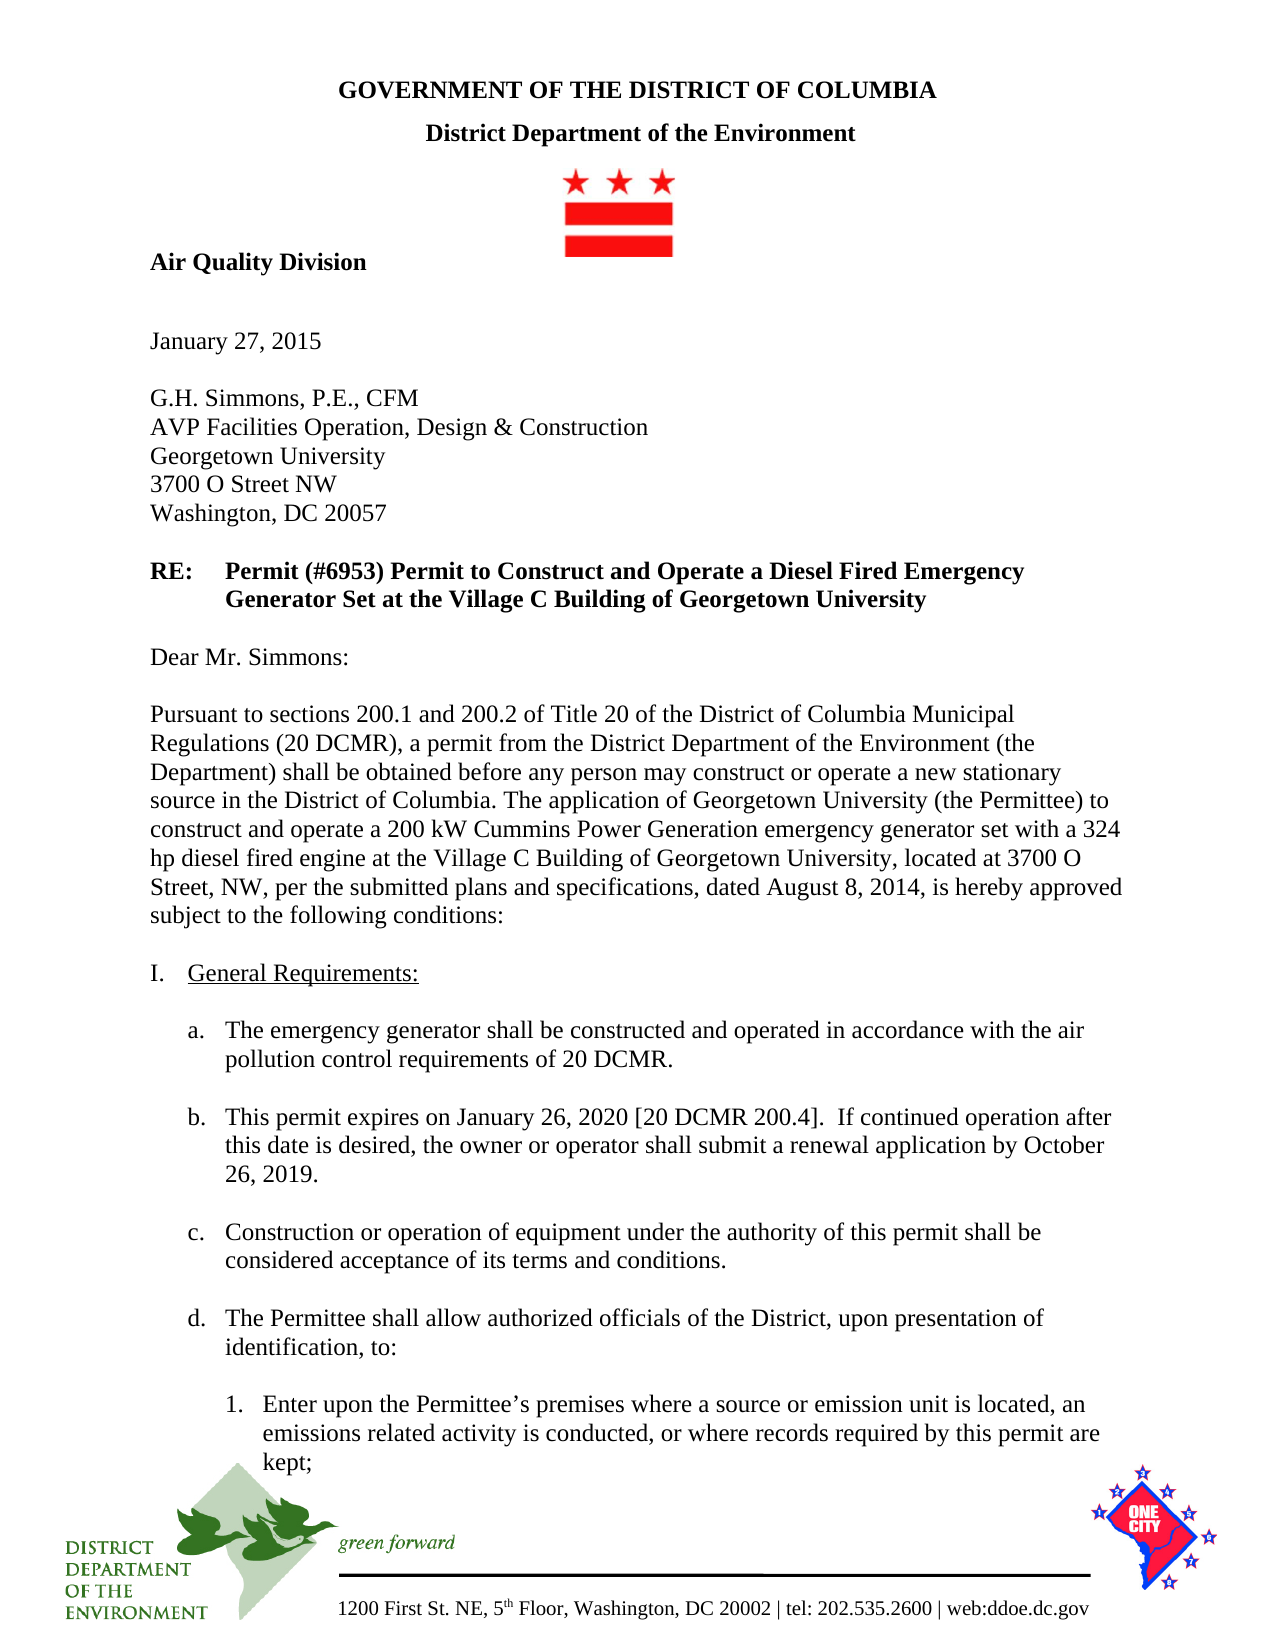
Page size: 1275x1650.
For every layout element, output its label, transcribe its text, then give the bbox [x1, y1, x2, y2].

text a. The emergency generator shall be constructed and operated in accordance with the air pollution control requirements of 20 DCMR. [187, 1015, 1125, 1073]
text 3700 O Street NW [150, 469, 1125, 498]
text I. General Requirements: [150, 958, 1125, 987]
picture [1090, 1464, 1218, 1590]
subtitle January 27, 2015 [150, 326, 1125, 354]
text d. The Permittee shall allow authorized officials of the District, upon presentation of identification, to: [187, 1303, 1125, 1360]
text b. This permit expires on January 26, 2020 [20 DCMR 200.4]. If continued operation after this date is desired, the owner or operator shall submit a renewal application by October 26, 2019. [187, 1102, 1125, 1188]
text RE: Permit (#6953) Permit to Construct and Operate a Diesel Fired Emergency Generator Set at the Village C Building of Georgetown University [150, 556, 1125, 613]
text Dear Mr. Simmons: [150, 642, 1125, 671]
picture [65, 1463, 455, 1620]
text Washington, DC 20057 [150, 498, 1125, 527]
text c. Construction or operation of equipment under the authority of this permit shall be considered acceptance of its terms and conditions. [187, 1217, 1125, 1274]
text AVP Facilities Operation, Design & Construction [150, 412, 1125, 441]
text G.H. Simmons, P.E., CFM [150, 383, 1125, 412]
text Pursuant to sections 200.1 and 200.2 of Title 20 of the District of Columbia Municipal Regulations (20 DCMR), a permit from the District Department of the Environment (the Department) shall be obtained before any person may construct or operate a new stationary source in the District of Columbia. The application of Georgetown University (the Permittee) to construct and operate a 200 kW Cummins Power Generation emergency generator set with a 324 hp diesel fired engine at the Village C Building of Georgetown University, located at 3700 O Street, NW, per the submitted plans and specifications, dated August 8, 2014, is hereby approved subject to the following conditions: [150, 699, 1125, 929]
text 1. Enter upon the Permittee’s premises where a source or emission unit is located, an emissions related activity is conducted, or where records required by this permit are kept; [225, 1389, 1125, 1475]
picture [562, 168, 675, 257]
text Georgetown University [150, 441, 1125, 469]
